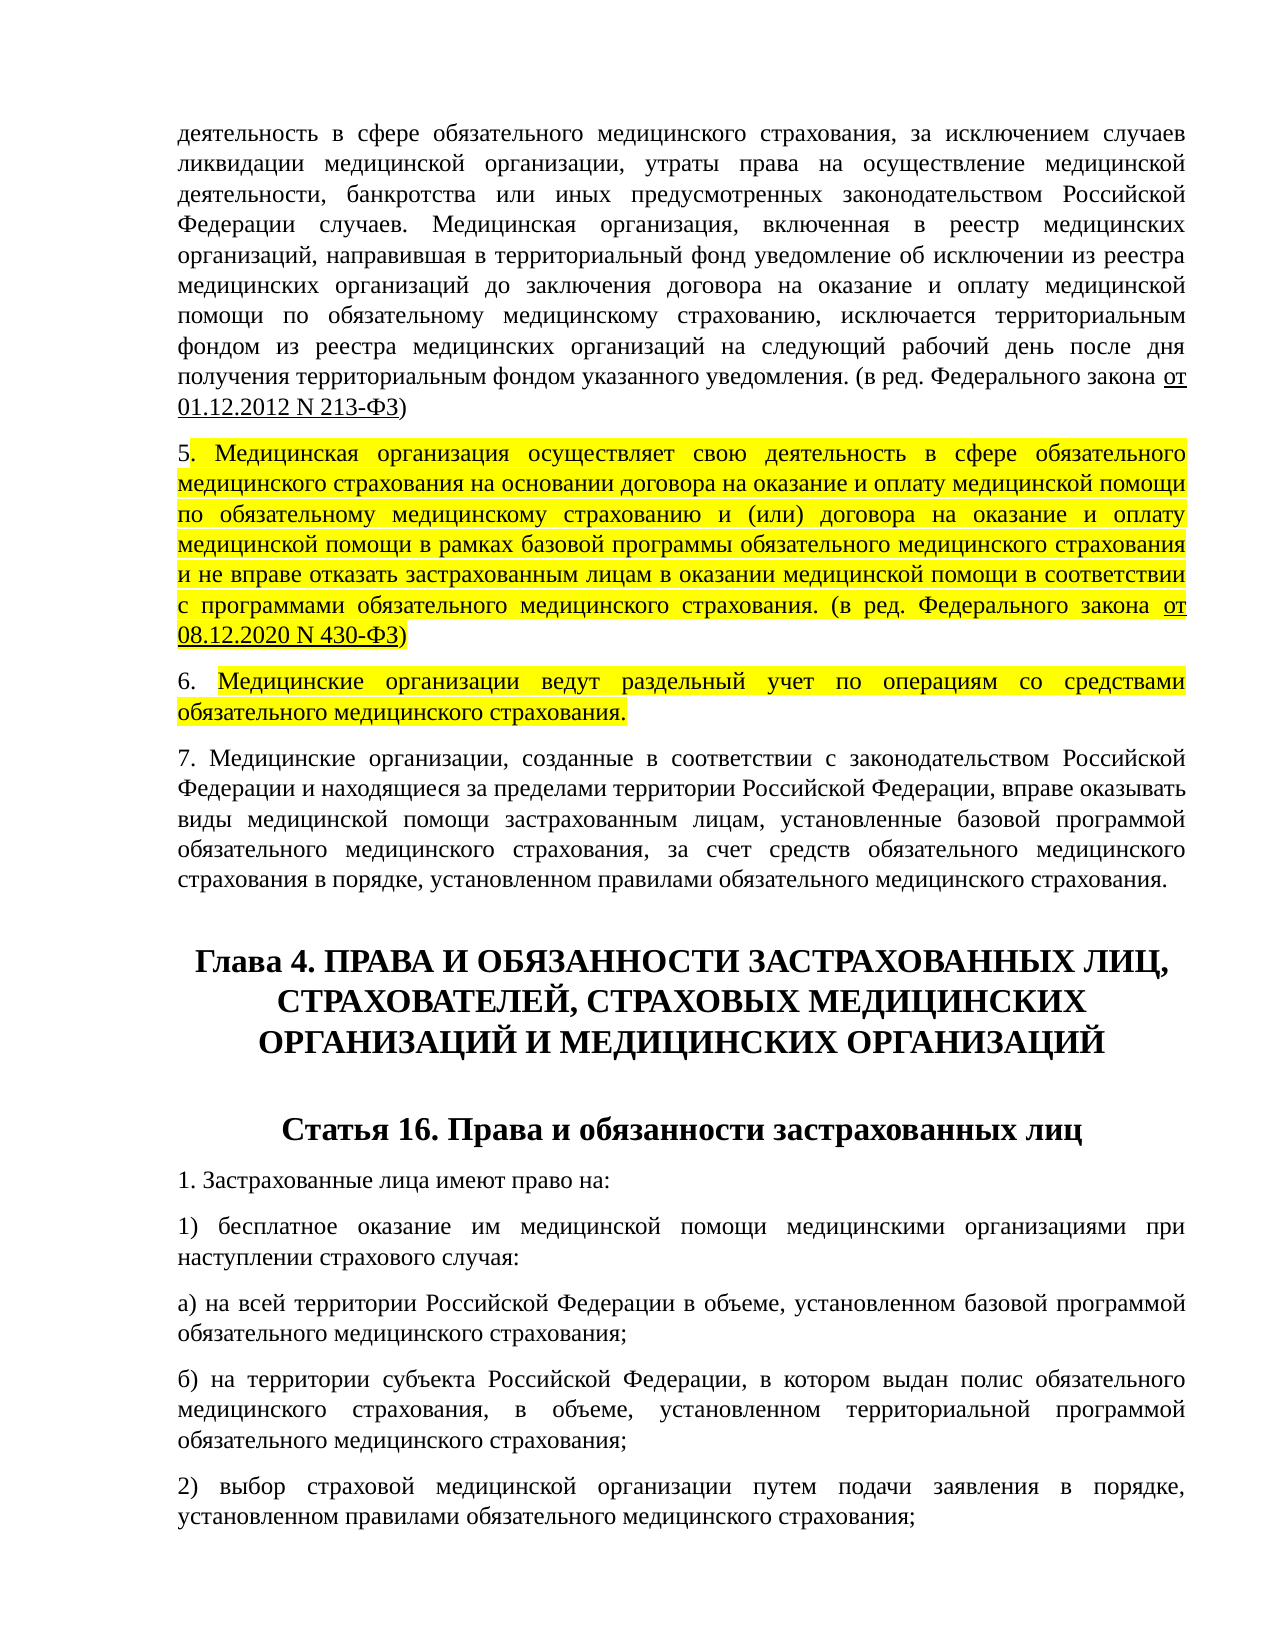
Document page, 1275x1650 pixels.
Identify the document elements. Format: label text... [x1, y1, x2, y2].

text 6. Медицинские организации ведут раздельный учет по операциям со средствами обязательного медицинского страхования. [177, 666, 1186, 726]
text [177, 118, 1186, 421]
text 7. Медицинские организации, созданные в соответствии с законодательством Российской Федерации и находящиеся за пределами территории Российской Федерации, вправе оказывать виды медицинской помощи застрахованным лицам, установленные базовой программой обязательного медицинского страхования, за счет средств обязательного медицинского страхования в порядке, установленном правилами обязательного медицинского страхования. [177, 743, 1186, 893]
text б) на территории субъекта Российской Федерации, в котором выдан полис обязательного медицинского страхования, в объеме, установленном территориальной программой обязательного медицинского страхования; [177, 1364, 1186, 1454]
text 2) выбор страховой медицинской организации путем подачи заявления в порядке, установленном правилами обязательного медицинского страхования; [177, 1471, 1186, 1530]
text Статья 16. Права и обязанности застрахованных лиц [177, 1109, 1186, 1147]
text Глава 4. ПРАВА И ОБЯЗАННОСТИ ЗАСТРАХОВАННЫХ ЛИЦ, СТРАХОВАТЕЛЕЙ, СТРАХОВЫХ МЕДИЦИНСКИХ ОРГАНИЗАЦИЙ И МЕДИЦИНСКИХ ОРГАНИЗАЦИЙ [177, 941, 1186, 1061]
text 1. Застрахованные лица имеют право на: [177, 1165, 1186, 1194]
text 1) бесплатное оказание им медицинской помощи медицинскими организациями при наступлении страхового случая: [177, 1211, 1186, 1270]
text а) на всей территории Российской Федерации в объеме, установленном базовой программой обязательного медицинского страхования; [177, 1288, 1186, 1347]
